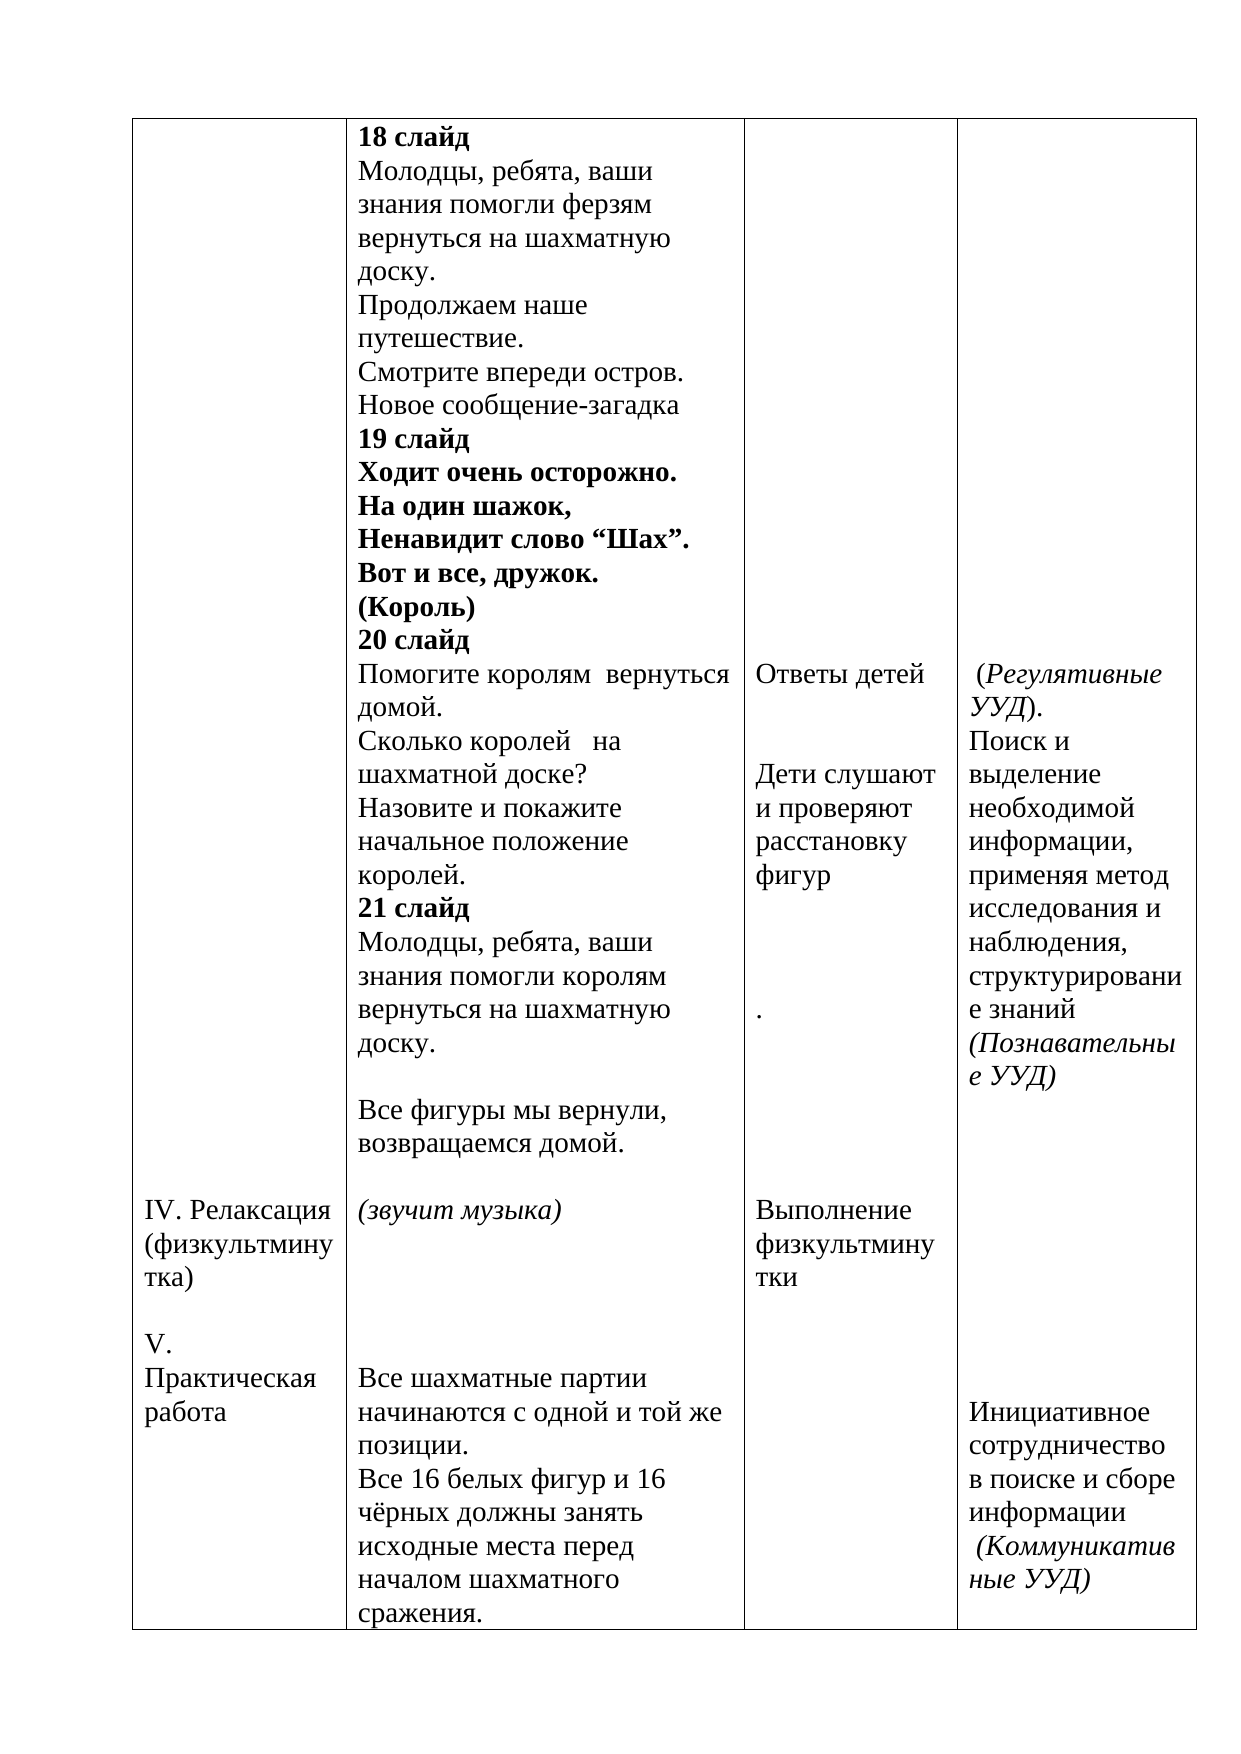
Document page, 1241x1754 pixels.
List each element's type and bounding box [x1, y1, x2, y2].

table_cell [133, 119, 346, 1628]
table_cell [958, 119, 1196, 1628]
table_cell [745, 119, 957, 1628]
table_cell [347, 119, 744, 1628]
